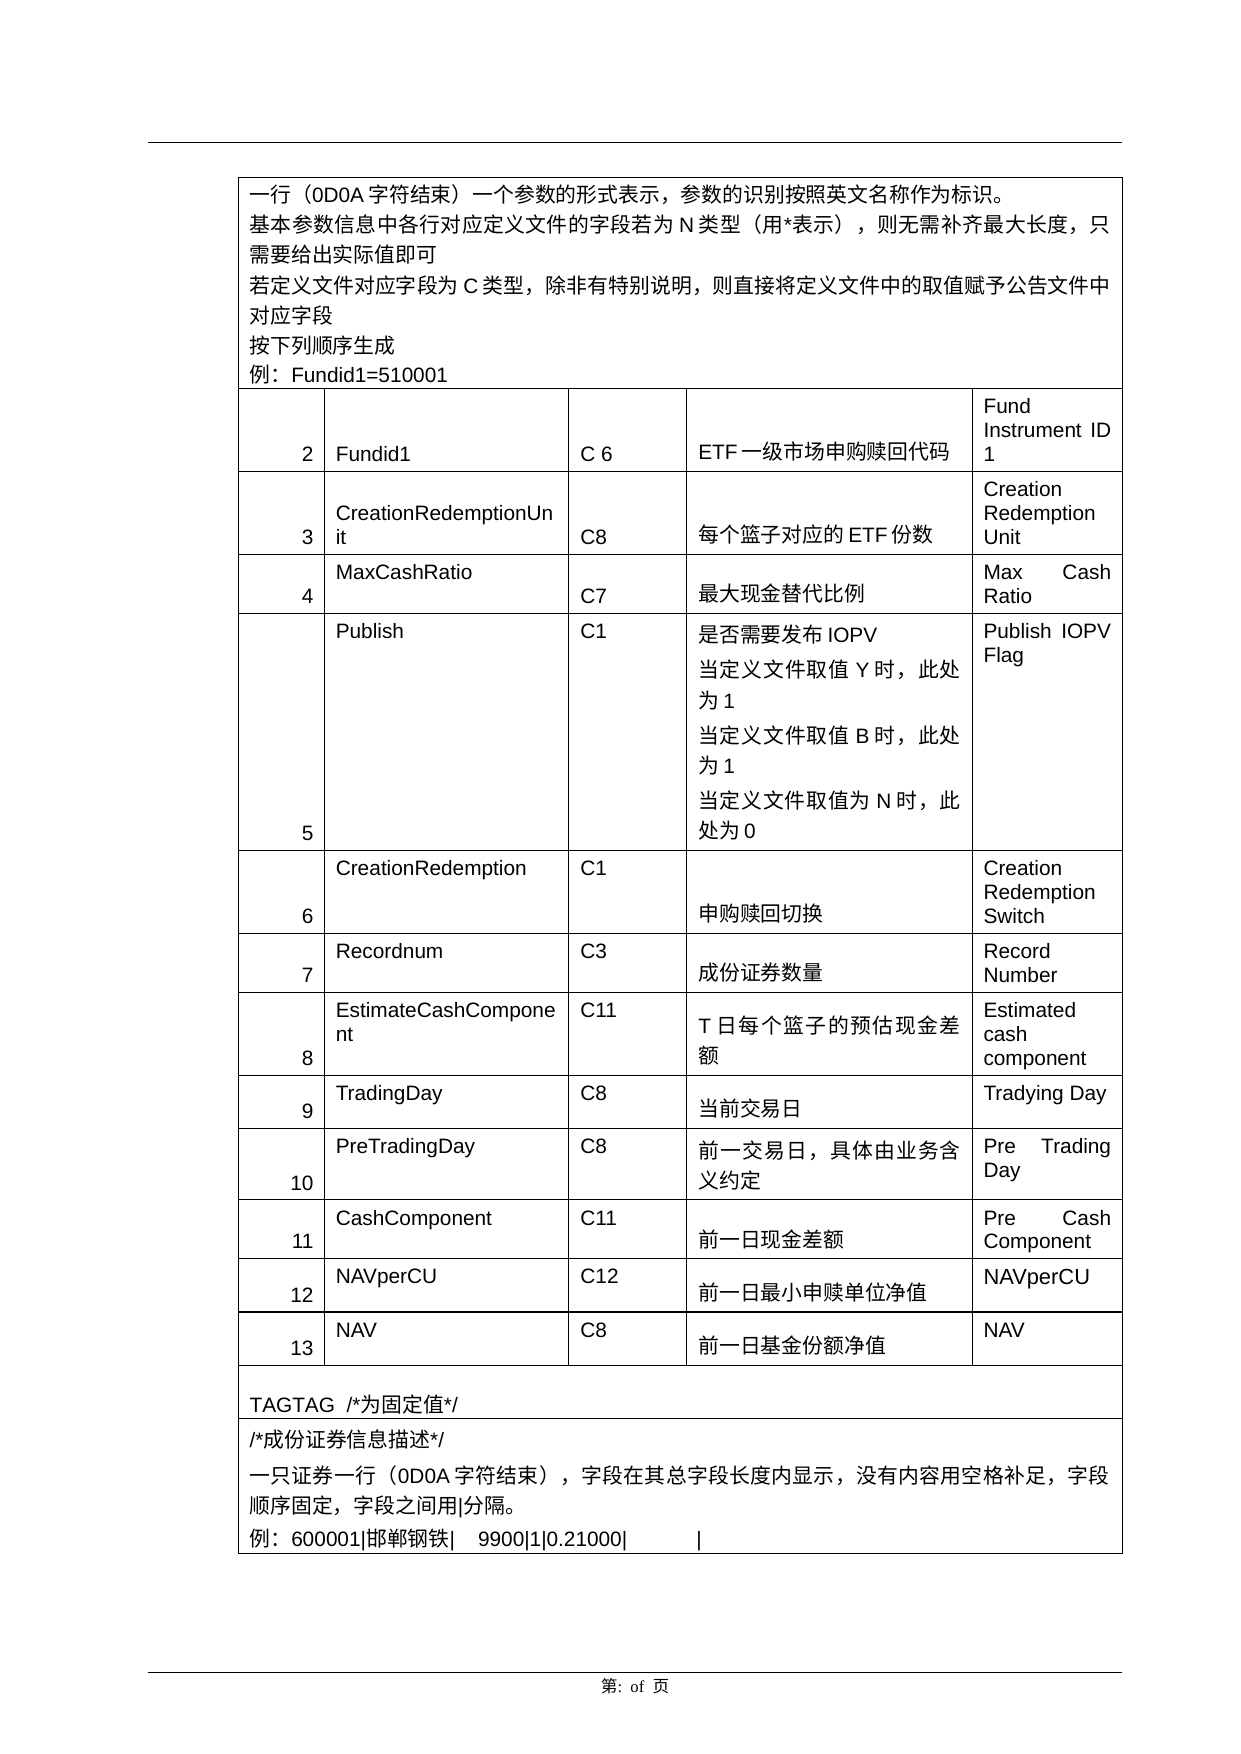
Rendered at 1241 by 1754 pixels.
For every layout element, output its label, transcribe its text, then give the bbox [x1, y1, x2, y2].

table_cell 最大现金替代比例 [687, 555, 972, 612]
table_cell 5 [239, 614, 324, 850]
table_cell 13 [239, 1313, 324, 1364]
table_cell NAVperCU [325, 1259, 568, 1311]
table_cell 是否需要发布IOPV 当定义文件取值Y时，此处为1 当定义文件取值B时，此处为1 当定义文件取值为N时，此处为0 [687, 614, 972, 850]
table_cell /*成份证券信息描述*/ 一只证券一行（0D字符结束），字段在其总字段长度内显示，没有内容用空格补足，字段顺序固定，字段之间用|分隔。 例：600001|邯郸钢铁| 9900|1|0.21000| | [239, 1419, 1122, 1552]
table_cell TAGTAG /*为固定值*/ [239, 1366, 1122, 1418]
table_cell 3 [239, 472, 324, 553]
table_cell CreationRedemption [325, 851, 568, 933]
table_cell Creation Redemption Unit [973, 472, 1122, 553]
table_cell Creation Redemption Switch [973, 851, 1122, 933]
table_cell C1 [569, 614, 686, 850]
table_cell 前一日现金差额 [687, 1200, 972, 1258]
table_cell PreTradingDay [325, 1129, 568, 1199]
table_cell T日每个篮子的预估现金差额 [687, 993, 972, 1075]
table_cell C3 [569, 934, 686, 992]
table_cell C8 [569, 472, 686, 553]
table_cell MaxCashRatio [325, 555, 568, 612]
table_cell C8 [569, 1313, 686, 1364]
table_cell Recordnum [325, 934, 568, 992]
table_cell Pre Cash Component [973, 1200, 1122, 1258]
table_cell Estimated cash component [973, 993, 1122, 1075]
table_cell C8 [569, 1129, 686, 1199]
table_cell Fundid1 [325, 389, 568, 471]
table_cell C11 [569, 1200, 686, 1258]
table_cell NAV [325, 1313, 568, 1364]
table_cell C8 [569, 1076, 686, 1128]
table_cell EstimateCashComponent [325, 993, 568, 1075]
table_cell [239, 178, 1122, 388]
table_cell Publish [325, 614, 568, 850]
table_cell 10 [239, 1129, 324, 1199]
table_cell C11 [569, 993, 686, 1075]
table_cell Tradying Day [973, 1076, 1122, 1128]
table_cell NAVperCU [973, 1259, 1122, 1311]
table_cell 8 [239, 993, 324, 1075]
table_cell 前一日最小申赎单位净值 [687, 1259, 972, 1311]
table_cell 2 [239, 389, 324, 471]
table_cell C7 [569, 555, 686, 612]
table_cell Record Number [973, 934, 1122, 992]
table_cell NAV [973, 1313, 1122, 1364]
table_cell C1 [569, 851, 686, 933]
table_cell Publish IOPV Flag [973, 614, 1122, 850]
table_cell 当前交易日 [687, 1076, 972, 1128]
table_cell ETF一级市场申购赎回代码 [687, 389, 972, 471]
table_cell Fund Instrument ID 1 [973, 389, 1122, 471]
table_cell CreationRedemptionUnit [325, 472, 568, 553]
table_cell 每个篮子对应的ETF份数 [687, 472, 972, 553]
table_cell 成份证券数量 [687, 934, 972, 992]
table_cell 11 [239, 1200, 324, 1258]
table_cell CashComponent [325, 1200, 568, 1258]
table_cell 9 [239, 1076, 324, 1128]
table_cell Pre Trading Day [973, 1129, 1122, 1199]
table_cell Max Cash Ratio [973, 555, 1122, 612]
table_cell 申购赎回切换 [687, 851, 972, 933]
table_cell 7 [239, 934, 324, 992]
table_cell 12 [239, 1259, 324, 1311]
table_cell 前一日基金份额净值 [687, 1313, 972, 1364]
table_cell 6 [239, 851, 324, 933]
table_cell 前一交易日，具体由业务含义约定 [687, 1129, 972, 1199]
table_cell 4 [239, 555, 324, 612]
table_cell TradingDay [325, 1076, 568, 1128]
table_cell C 6 [569, 389, 686, 471]
table_cell C12 [569, 1259, 686, 1311]
